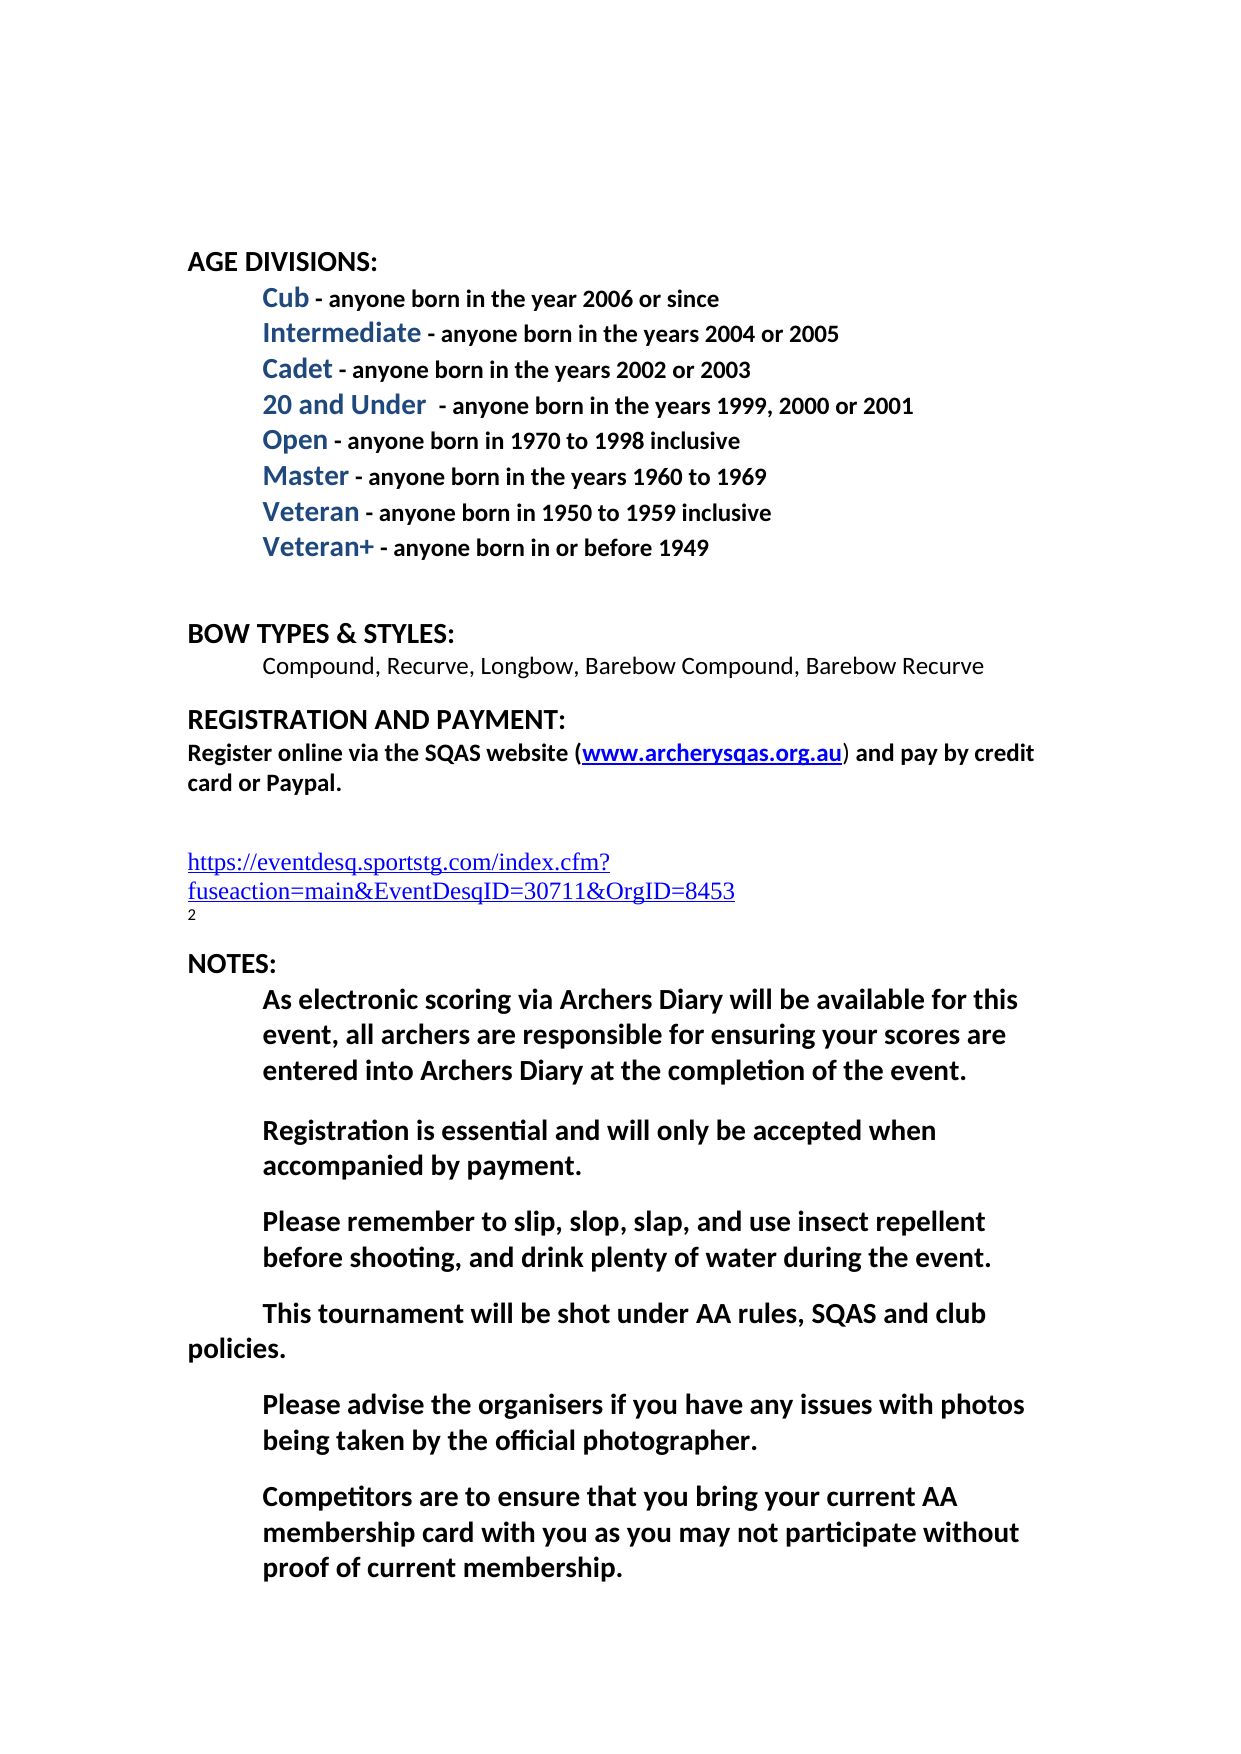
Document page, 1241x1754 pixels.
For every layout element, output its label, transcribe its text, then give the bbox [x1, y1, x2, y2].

text NOTES: [187, 945, 1053, 981]
text Bow Types & Styles: [187, 615, 1053, 650]
text This tournament will be shot under AA rules, SQAS and club policies. [187, 1295, 1053, 1366]
text 2 [187, 904, 1053, 925]
text Register online via the SQAS website (www.archerysqas.org.au) and pay by credit card or Paypal. [187, 737, 1053, 798]
text Please remember to slip, slop, slap, and use insect repellent before shooting, and drink plenty of water during the event. [262, 1203, 1053, 1274]
text https://eventdesq.sportstg.com/index.cfm?fuseaction=main&EventDesqID=30711&OrgID=8453 [187, 847, 1053, 904]
text Veteran+ - anyone born in or before 1949 [187, 528, 1053, 564]
text Please advise the organisers if you have any issues with photos being taken by the official photographer. [262, 1386, 1053, 1458]
text Veteran - anyone born in 1950 to 1959 inclusive [187, 493, 1053, 528]
text Master - anyone born in the years 1960 to 1969 [187, 457, 1053, 493]
text Cadet - anyone born in the years 2002 or 2003 [187, 350, 1053, 386]
text 20 and Under - anyone born in the years 1999, 2000 or 2001 [187, 386, 1053, 421]
text Compound, Recurve, Longbow, Barebow Compound, Barebow Recurve [187, 650, 1053, 681]
text Open - anyone born in 1970 to 1998 inclusive [187, 421, 1053, 457]
text Competitors are to ensure that you bring your current AA membership card with you as you may not participate without proof of current membership. [262, 1478, 1053, 1585]
text Cub - anyone born in the year 2006 or since [187, 279, 1053, 314]
text Intermediate - anyone born in the years 2004 or 2005 [187, 314, 1053, 350]
text REGISTRATION AND PAYMENT: [187, 701, 1053, 737]
text Registration is essential and will only be accepted when accompanied by payment. [262, 1112, 1053, 1183]
text Age Divisions: [187, 243, 1053, 279]
